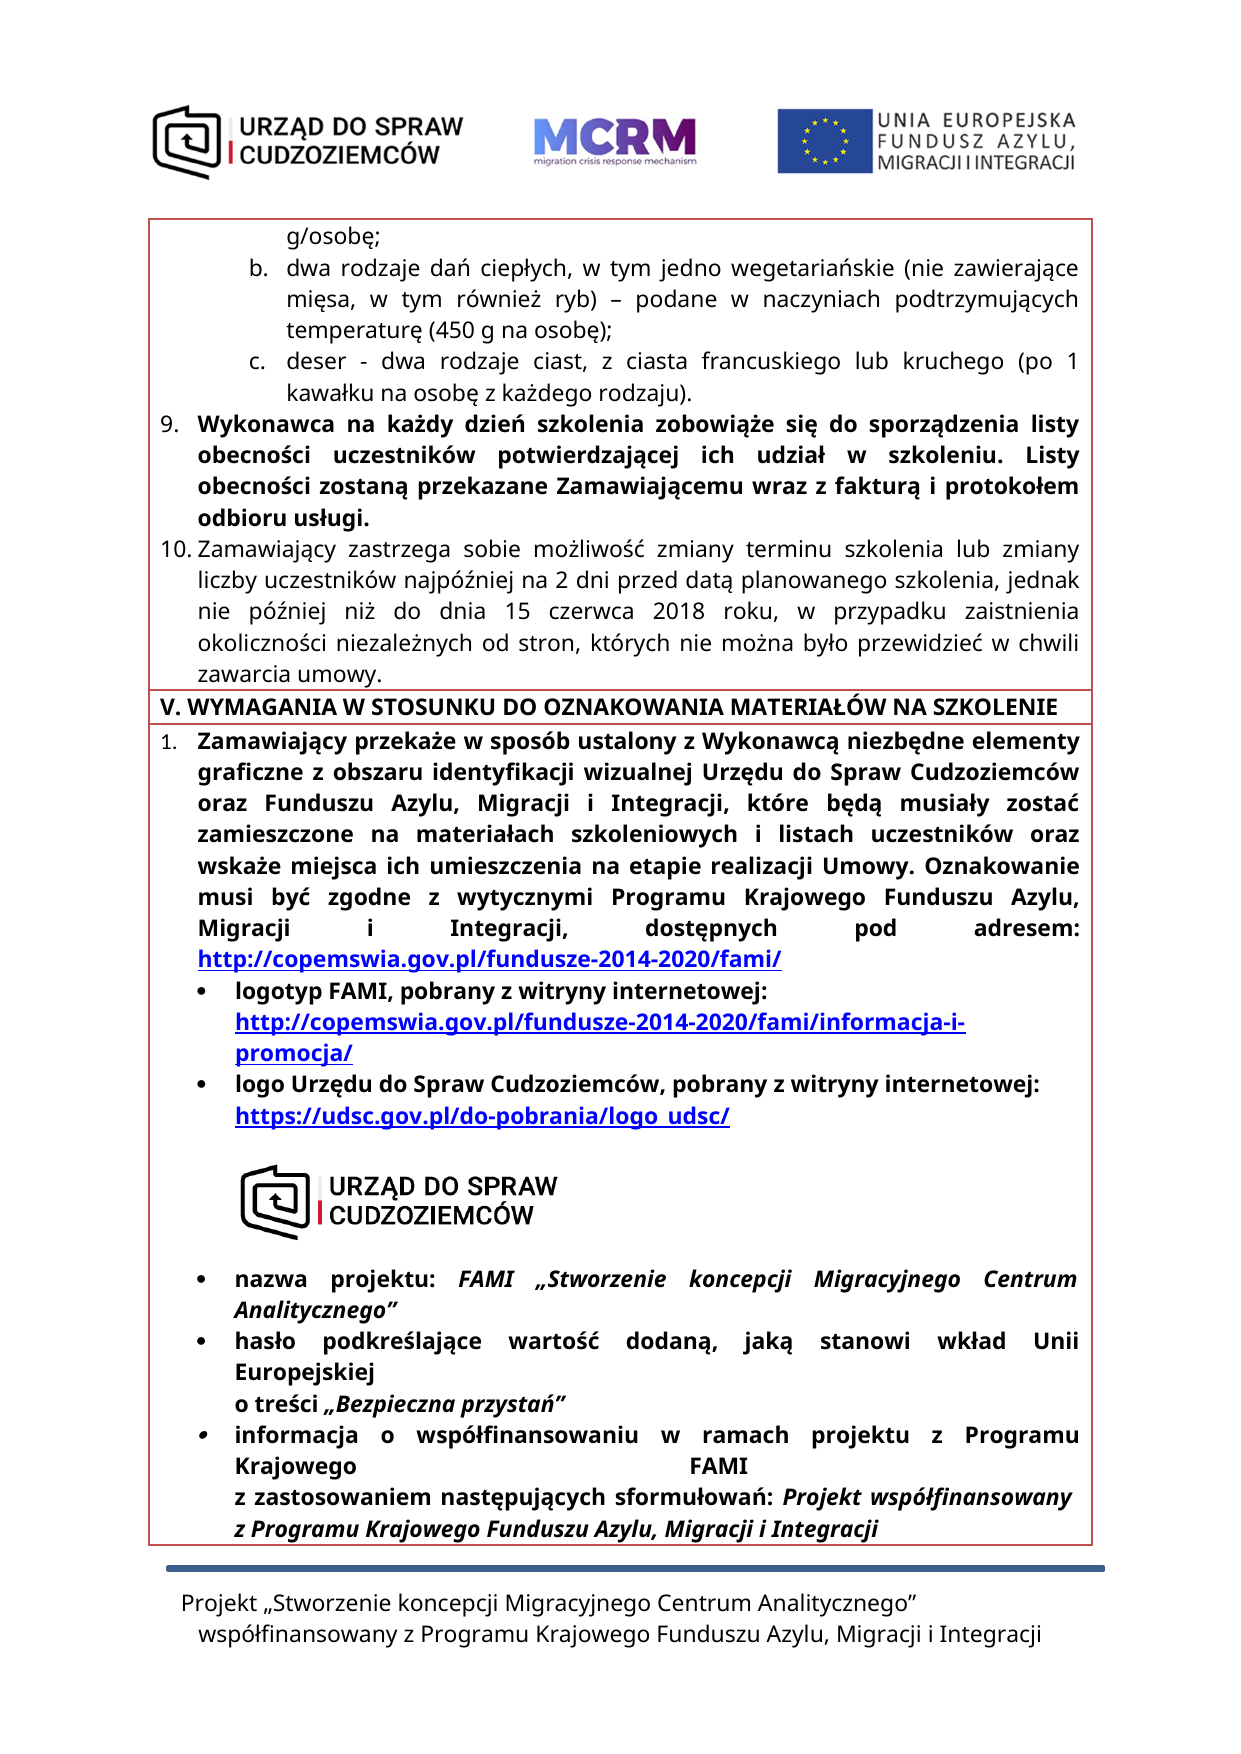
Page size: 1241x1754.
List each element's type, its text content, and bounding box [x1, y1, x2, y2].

picture [234, 1162, 563, 1242]
table_cell Zamawiający przekaże w sposób ustalony z Wykonawcą niezbędne elementy graficzne z obszaru identyfikacji wizualnej Urzędu do Spraw Cudzoziemców oraz Funduszu Azylu, Migracji i Integracji, które będą musiały zostać zamieszczone na materiałach szkoleniowych i listach uczestników oraz wskaże miejsca ich umieszczenia na etapie realizacji Umowy. Oznakowanie musi być zgodne z wytycznymi Programu Krajowego Funduszu Azylu, Migracji i Integracji, dostępnych pod adresem: http://copemswia.gov.pl/fundusze-2014-2020/fami/ logotyp FAMI, pobrany z witryny internetowej: http://copemswia.gov.pl/fundusze-2014-2020/fami/informacja-i-promocja/ logo Urzędu do Spraw Cudzoziemców, pobrany z witryny internetowej: https://udsc.gov.pl/do-pobrania/logo_udsc/ nazwa projektu: FAMI „Stworzenie koncepcji Migracyjnego Centrum Analitycznego” hasło podkreślające wartość dodaną, jaką stanowi wkład Unii Europejskiej o treści „Bezpieczna przystań” informacja o współfinansowaniu w ramach projektu z Programu Krajowego FAMI z zastosowaniem następujących sformułowań: Projekt współfinansowany z Programu Krajowego Funduszu Azylu, Migracji i Integracji [150, 725, 1091, 1544]
picture [147, 101, 1090, 185]
table_cell V. WYMAGANIA W STOSUNKU DO OZNAKOWANIA MATERIAŁÓW NA SZKOLENIE [150, 691, 1091, 722]
